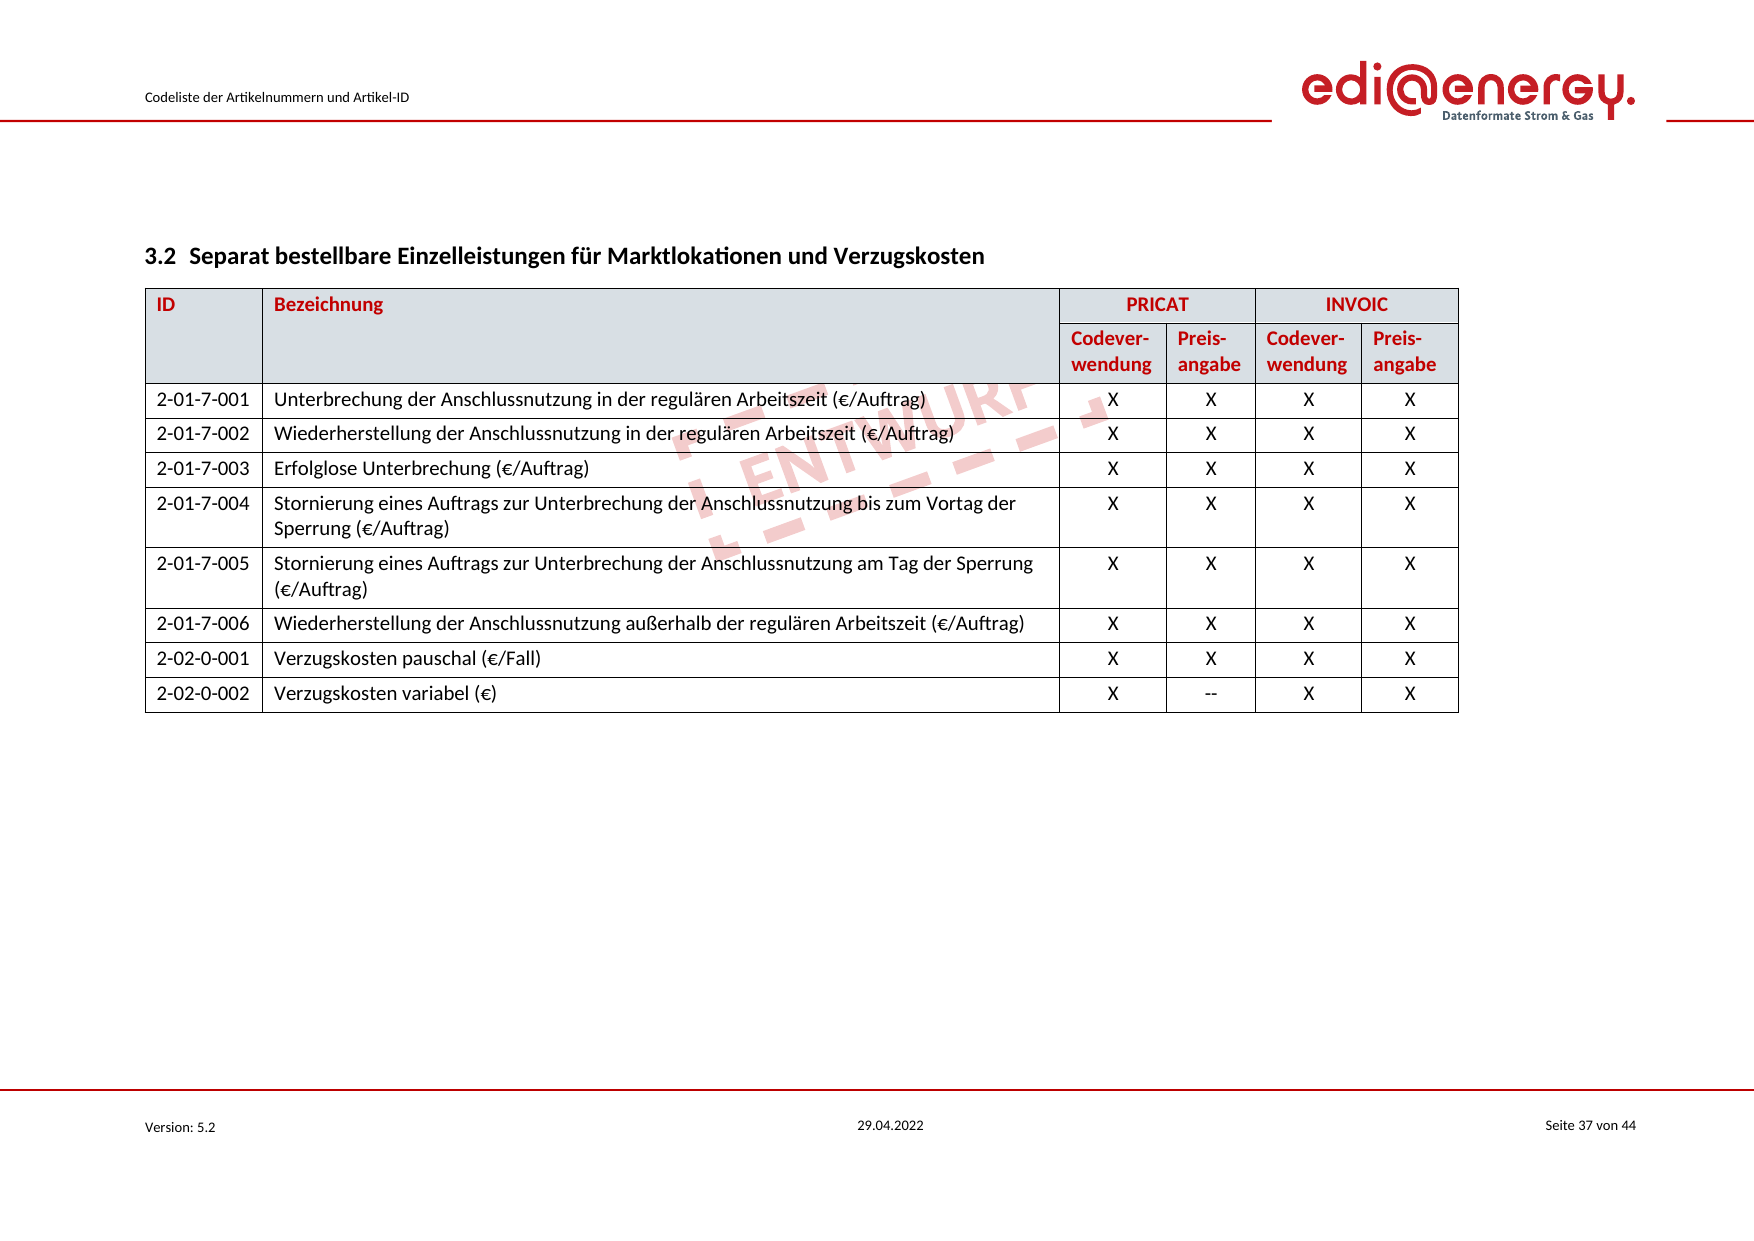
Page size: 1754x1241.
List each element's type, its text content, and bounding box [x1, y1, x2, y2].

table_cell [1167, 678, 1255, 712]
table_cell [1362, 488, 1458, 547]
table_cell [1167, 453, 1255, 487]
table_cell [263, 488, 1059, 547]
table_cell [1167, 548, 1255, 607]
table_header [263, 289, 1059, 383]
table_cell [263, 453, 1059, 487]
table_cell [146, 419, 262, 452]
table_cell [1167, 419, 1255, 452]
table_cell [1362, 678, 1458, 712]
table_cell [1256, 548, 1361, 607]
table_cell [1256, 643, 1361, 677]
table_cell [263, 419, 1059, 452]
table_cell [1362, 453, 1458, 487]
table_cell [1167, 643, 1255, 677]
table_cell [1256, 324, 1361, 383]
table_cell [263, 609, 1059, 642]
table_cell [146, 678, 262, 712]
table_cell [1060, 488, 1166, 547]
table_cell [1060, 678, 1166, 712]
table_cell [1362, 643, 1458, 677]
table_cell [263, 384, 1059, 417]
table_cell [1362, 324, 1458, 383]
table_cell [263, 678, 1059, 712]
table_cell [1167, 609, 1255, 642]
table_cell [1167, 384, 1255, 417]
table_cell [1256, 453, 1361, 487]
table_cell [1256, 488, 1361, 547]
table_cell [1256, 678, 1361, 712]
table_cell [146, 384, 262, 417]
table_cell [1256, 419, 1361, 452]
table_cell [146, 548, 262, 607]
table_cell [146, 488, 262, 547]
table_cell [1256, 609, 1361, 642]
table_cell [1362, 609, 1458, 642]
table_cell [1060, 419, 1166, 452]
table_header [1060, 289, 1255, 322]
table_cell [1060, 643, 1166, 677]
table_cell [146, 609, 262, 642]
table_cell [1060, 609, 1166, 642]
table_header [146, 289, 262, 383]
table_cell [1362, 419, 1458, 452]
subtitle Separat bestellbare Einzelleistungen für Marktlokationen und Verzugskosten [144, 238, 1636, 271]
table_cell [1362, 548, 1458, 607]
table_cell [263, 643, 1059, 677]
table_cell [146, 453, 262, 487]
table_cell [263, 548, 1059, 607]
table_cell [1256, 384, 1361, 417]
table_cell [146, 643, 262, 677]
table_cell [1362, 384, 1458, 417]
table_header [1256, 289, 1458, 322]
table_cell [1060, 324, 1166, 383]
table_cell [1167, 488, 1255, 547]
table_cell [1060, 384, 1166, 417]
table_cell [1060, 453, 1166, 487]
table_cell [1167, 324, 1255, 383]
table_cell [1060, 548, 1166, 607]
